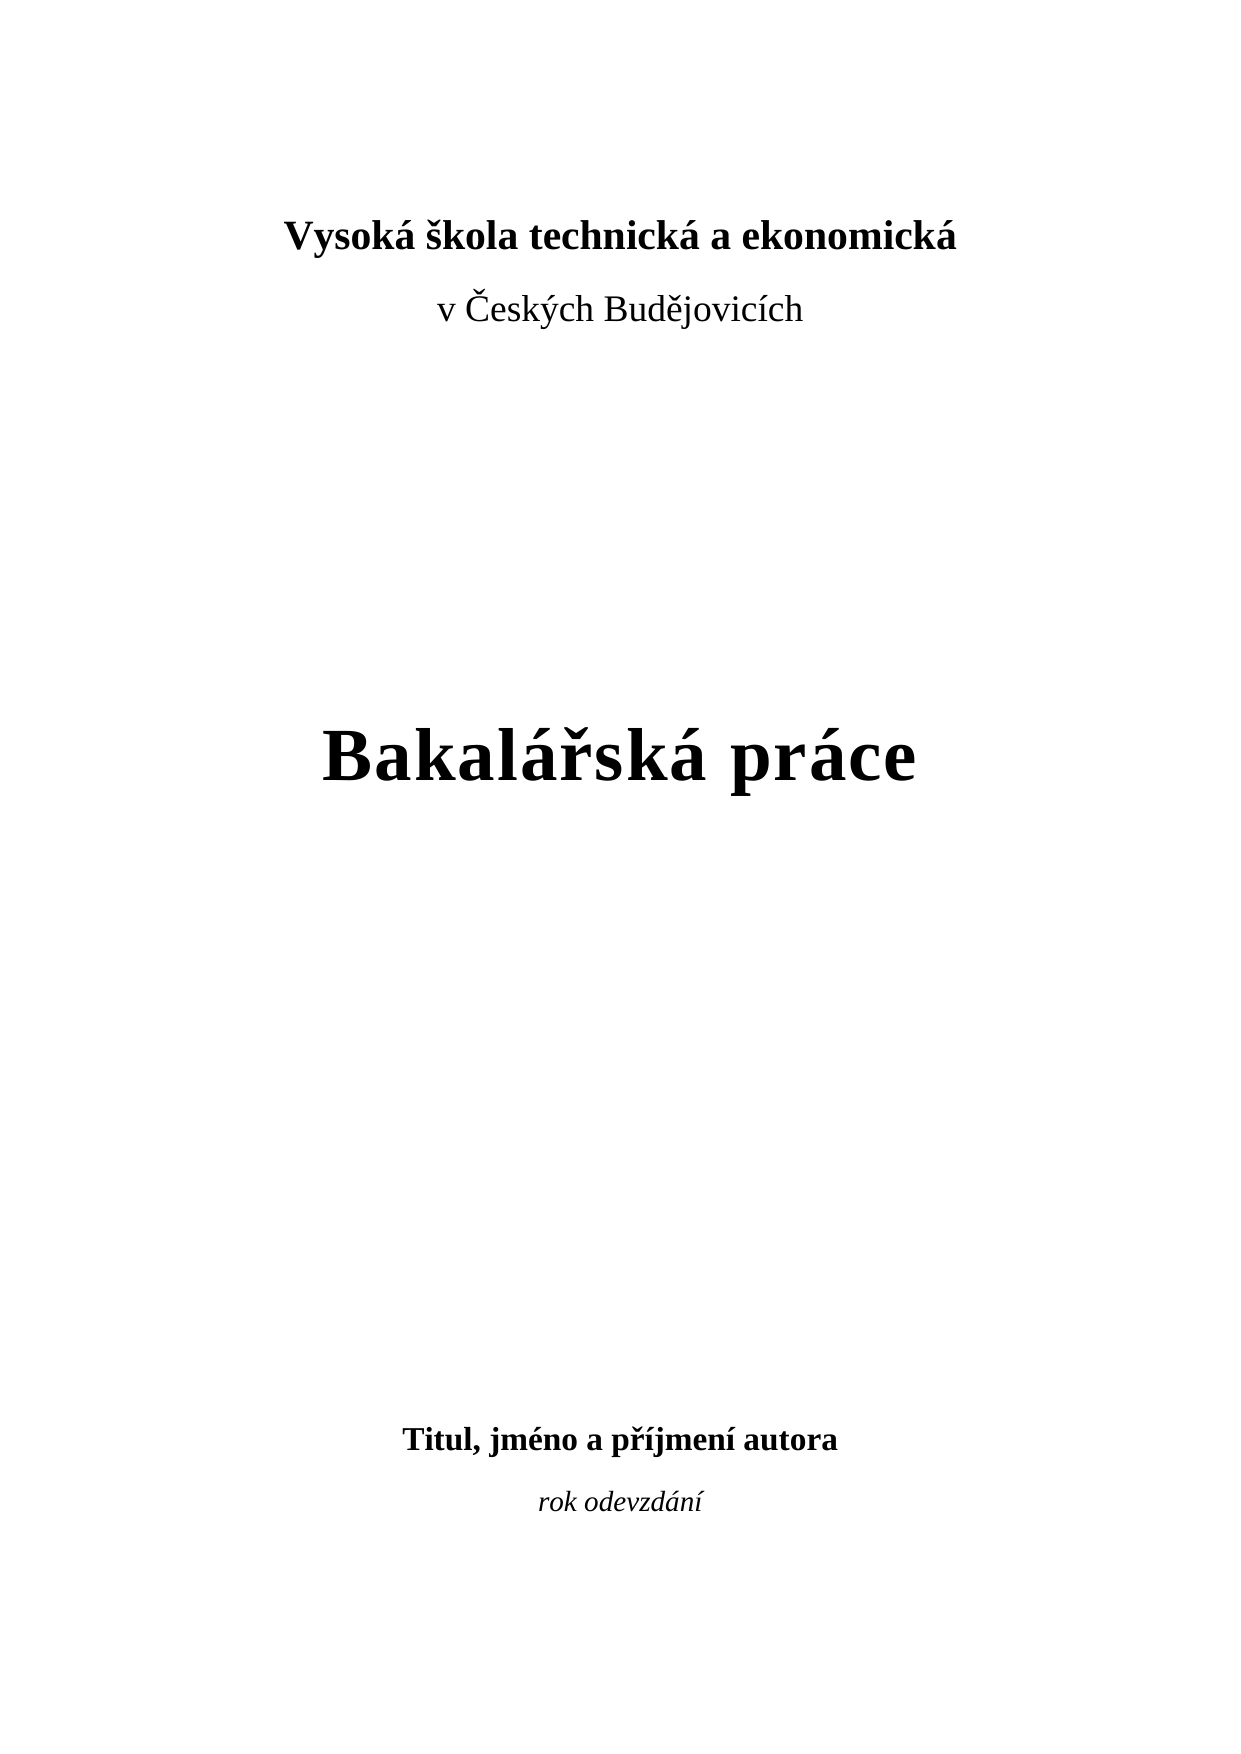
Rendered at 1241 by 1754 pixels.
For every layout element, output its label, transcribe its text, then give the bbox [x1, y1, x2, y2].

text rok odevzdání [148, 1484, 1093, 1517]
text Vysoká škola technická a ekonomická [148, 210, 1093, 258]
text Bakalářská práce [148, 711, 1093, 797]
text v Českých Budějovicích [148, 286, 1093, 329]
text Titul, jméno a příjmení autora [148, 1419, 1093, 1457]
